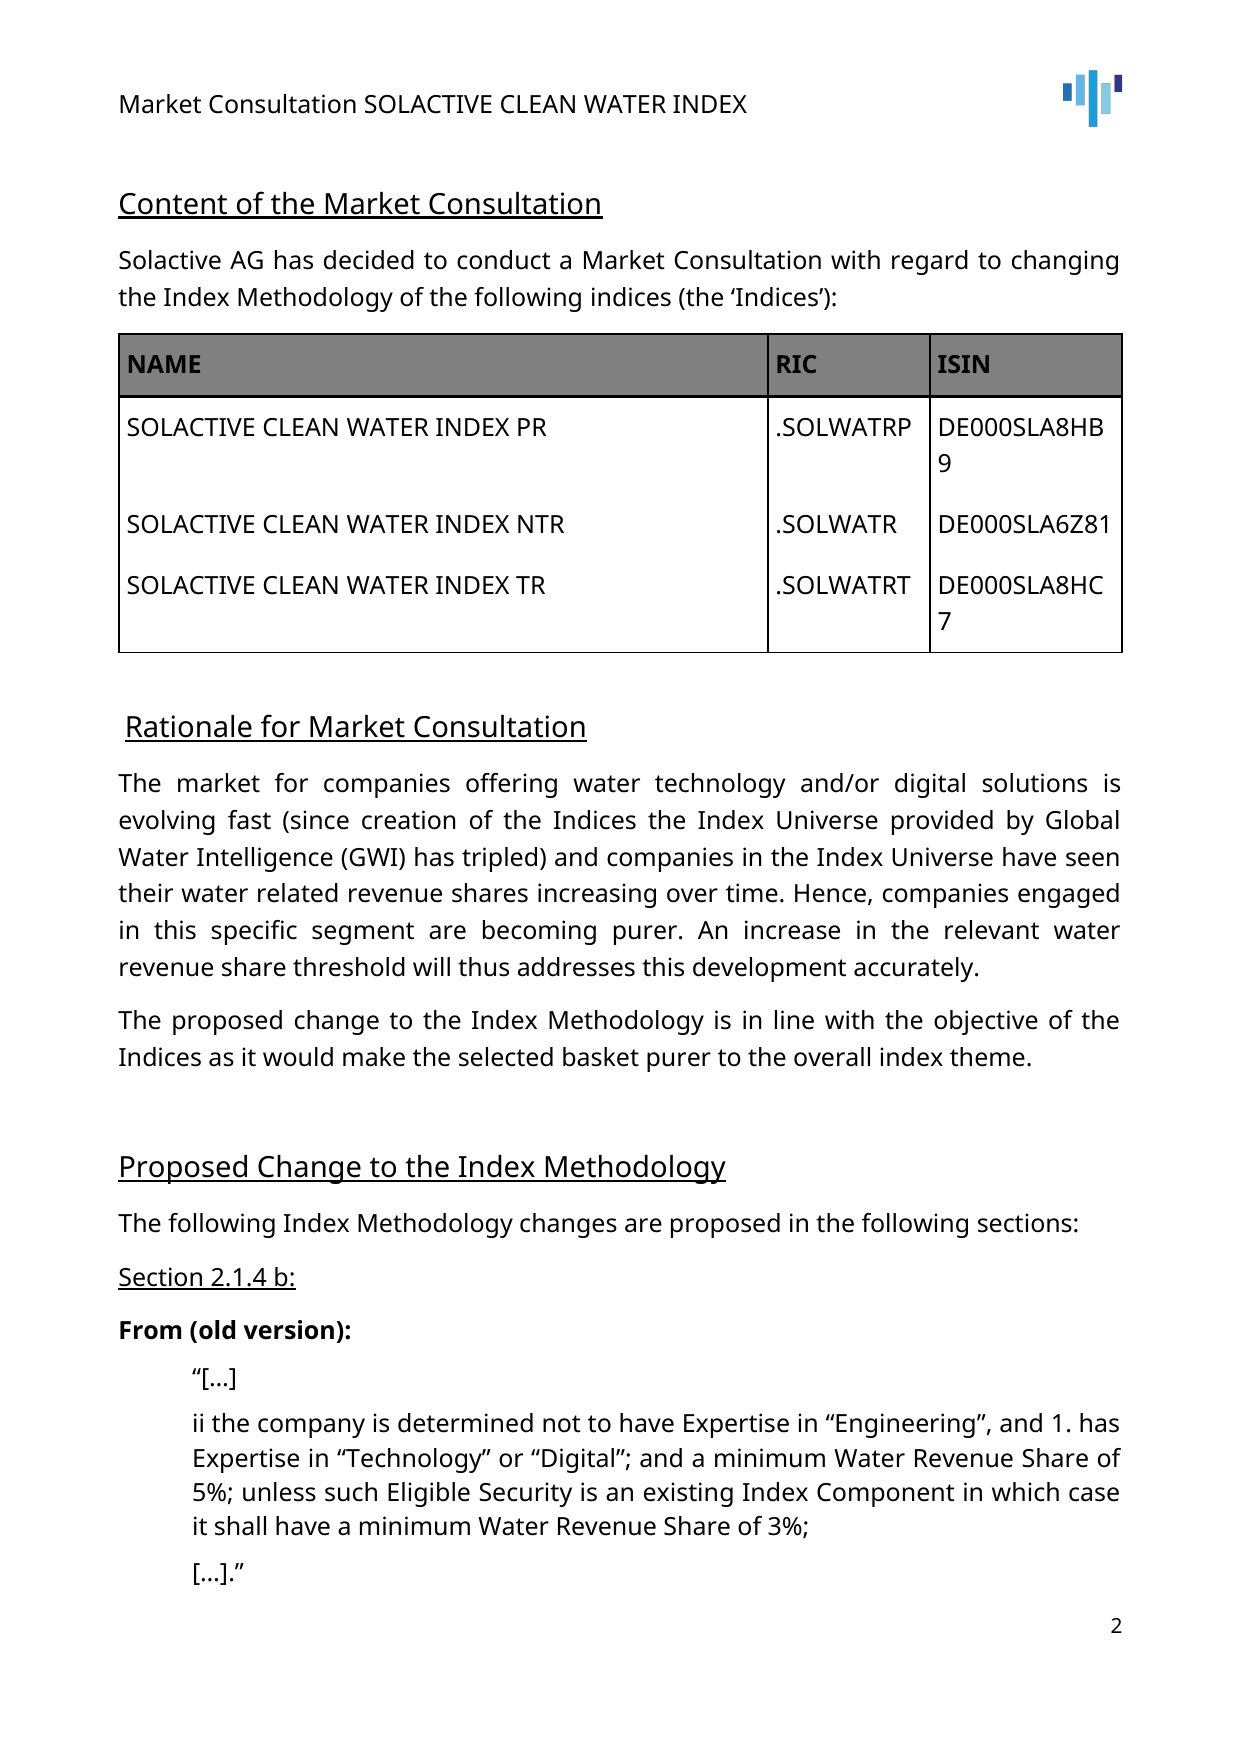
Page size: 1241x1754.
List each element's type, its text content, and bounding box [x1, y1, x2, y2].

text ii the company is determined not to have Expertise in “Engineering”, and 1. has Expertise in “Technology” or “Digital”; and a minimum Water Revenue Share of 5%; unless such Eligible Security is an existing Index Component in which case it shall have a minimum Water Revenue Share of 3%; [192, 1406, 1122, 1542]
table_cell DE000SLA8HB9 [931, 398, 1121, 494]
text Rationale for Market Consultation [118, 706, 1122, 746]
picture [1063, 70, 1123, 127]
table_header NAME [120, 335, 767, 395]
text From (old version): [118, 1313, 1122, 1347]
table_cell .SOLWATRT [769, 555, 929, 652]
table_cell SOLACTIVE CLEAN WATER INDEX NTR [120, 494, 767, 555]
text The market for companies offering water technology and/or digital solutions is evolving fast (since creation of the Indices the Index Universe provided by Global Water Intelligence (GWI) has tripled) and companies in the Index Universe have seen their water related revenue shares increasing over time. Hence, companies engaged in this specific segment are becoming purer. An increase in the relevant water revenue share threshold will thus addresses this development accurately. [118, 766, 1122, 984]
table_header ISIN [931, 335, 1121, 395]
text “[…] [118, 1359, 1122, 1394]
table_cell .SOLWATR [769, 494, 929, 555]
table_cell SOLACTIVE CLEAN WATER INDEX PR [120, 398, 767, 494]
text […].” [192, 1555, 1122, 1589]
table_cell .SOLWATRP [769, 398, 929, 494]
text Section 2.1.4 b: [118, 1259, 1122, 1294]
text Solactive AG has decided to conduct a Market Consultation with regard to changing the Index Methodology of the following indices (the ‘Indices’): [118, 242, 1122, 313]
text The following Index Methodology changes are proposed in the following sections: [118, 1206, 1122, 1240]
table_cell DE000SLA6Z81 [931, 494, 1121, 555]
table_header RIC [769, 335, 929, 395]
text Proposed Change to the Index Methodology [118, 1147, 1122, 1186]
table_cell SOLACTIVE CLEAN WATER INDEX TR [120, 555, 767, 652]
text Content of the Market Consultation [118, 183, 1122, 223]
table_cell DE000SLA8HC7 [931, 555, 1121, 652]
text The proposed change to the Index Methodology is in line with the objective of the Indices as it would make the selected basket purer to the overall index theme. [118, 1003, 1122, 1074]
